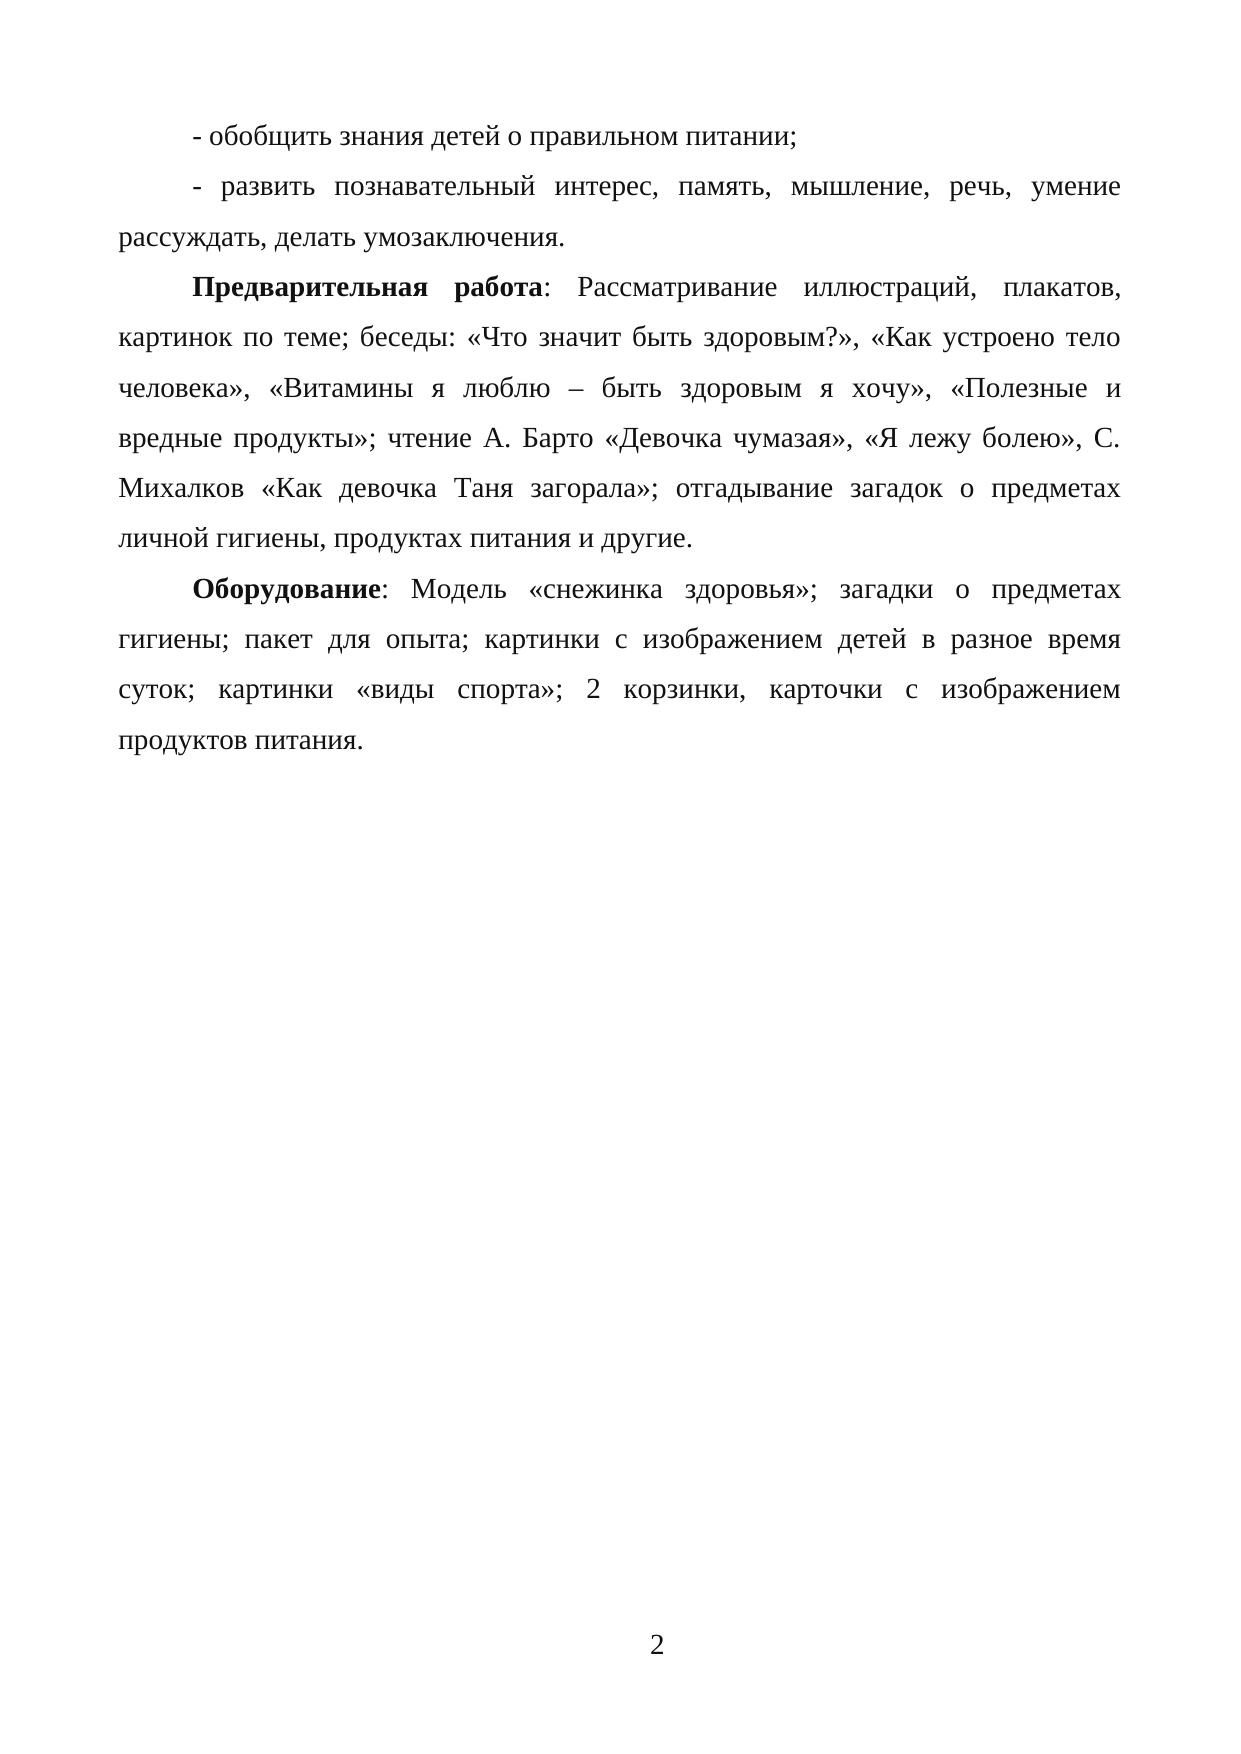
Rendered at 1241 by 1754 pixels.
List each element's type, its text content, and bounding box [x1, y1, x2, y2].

text - развить познавательный интерес, память, мышление, речь, умение рассуждать, делать умозаключения. [118, 168, 1122, 252]
text Оборудование: Модель «снежинка здоровья»; загадки о предметах гигиены; пакет для опыта; картинки с изображением детей в разное время суток; картинки «виды спорта»; 2 корзинки, карточки с изображением продуктов питания. [118, 571, 1122, 755]
text Предварительная работа: Рассматривание иллюстраций, плакатов, картинок по теме; беседы: «Что значит быть здоровым?», «Как устроено тело человека», «Витамины я люблю – быть здоровым я хочу», «Полезные и вредные продукты»; чтение А. Барто «Девочка чумазая», «Я лежу болею», С. Михалков «Как девочка Таня загорала»; отгадывание загадок о предметах личной гигиены, продуктах питания и другие. [118, 269, 1122, 554]
text - обобщить знания детей о правильном питании; [118, 118, 1122, 152]
text 2 [118, 1627, 1122, 1661]
